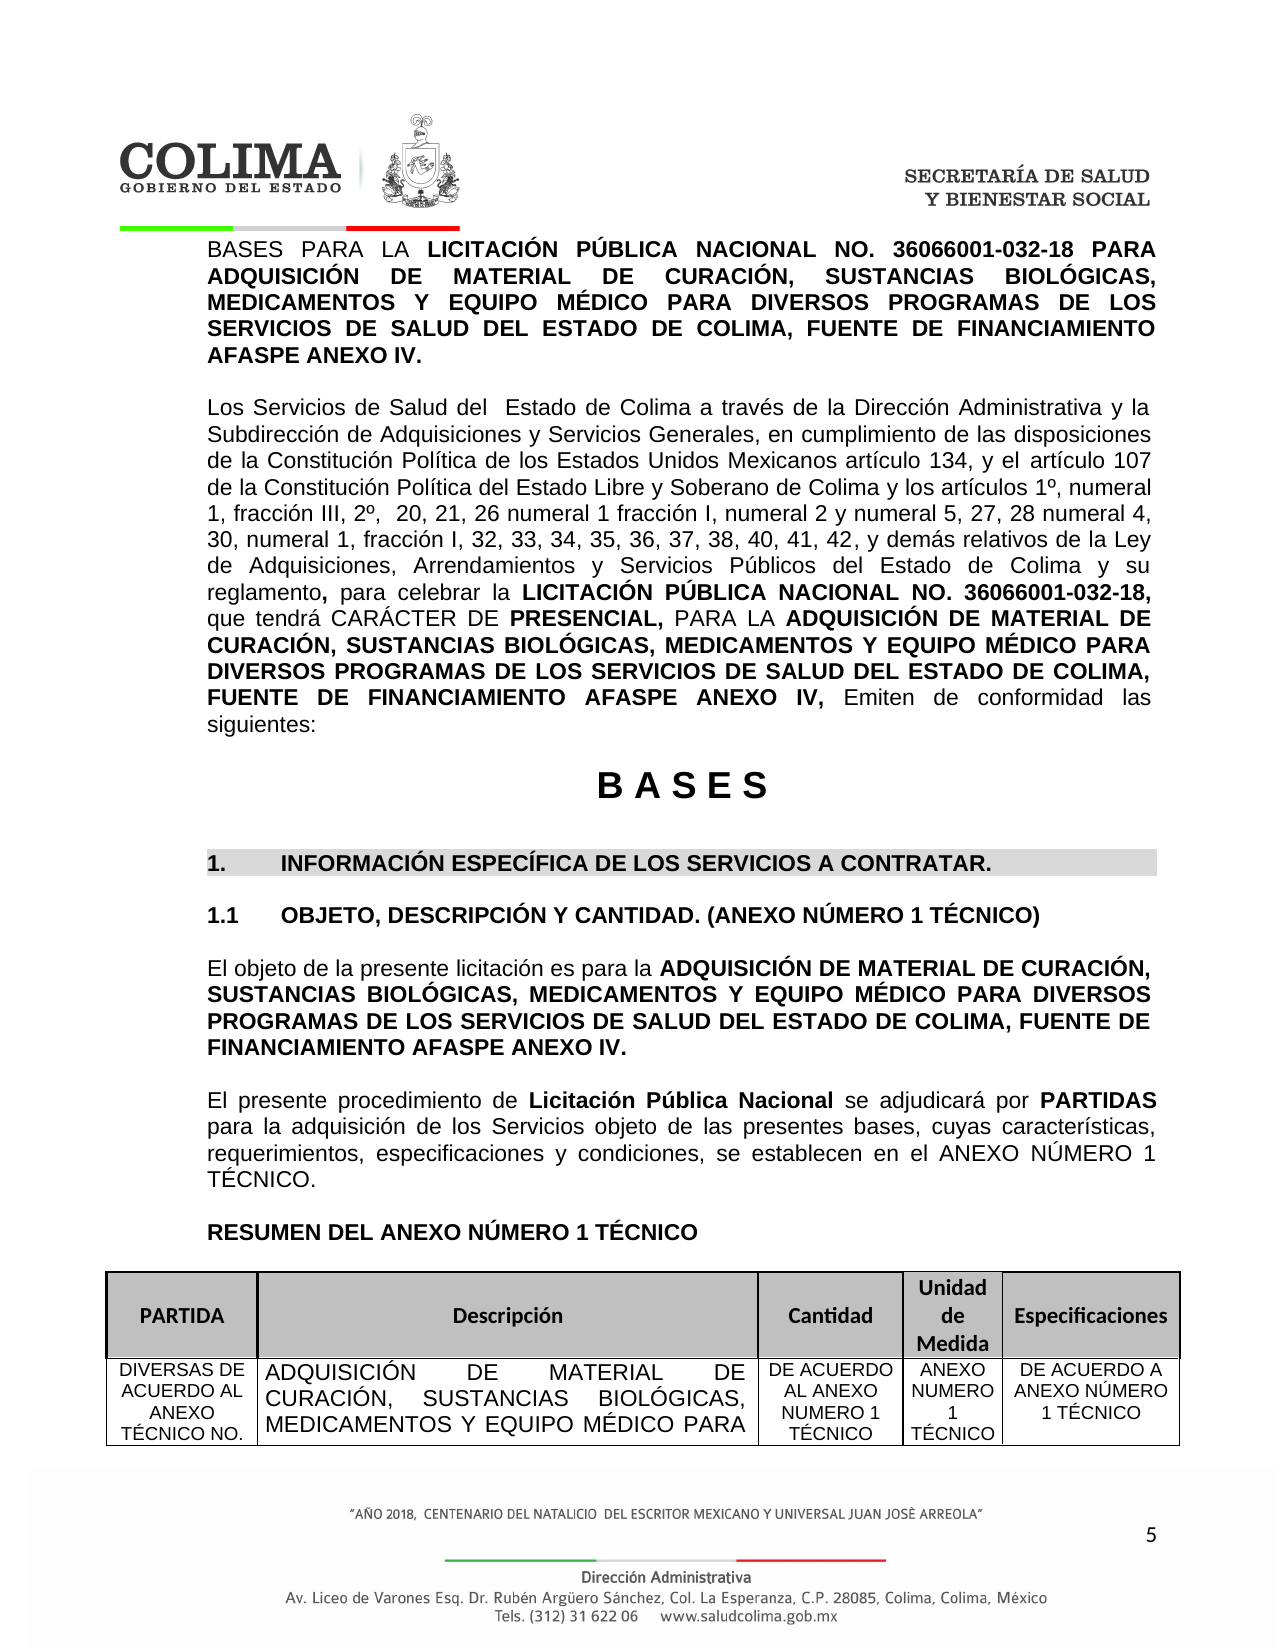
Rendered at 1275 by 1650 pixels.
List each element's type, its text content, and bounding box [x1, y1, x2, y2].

table_cell DE ACUERDO A ANEXO NÚMERO 1 TÉCNICO [1002, 1358, 1179, 1445]
table_header Cantidad [759, 1273, 902, 1357]
table_header Unidad de Medida [904, 1272, 1002, 1357]
table_header Especificaciones [1003, 1273, 1179, 1357]
picture [26, 1468, 1275, 1650]
picture [3, 29, 1267, 255]
text BASES PARA LA LICITACIÓN PÚBLICA NACIONAL NO. 36066001-032-18 PARA ADQUISICIÓN DE MATERIAL DE CURACIÓN, SUSTANCIAS BIOLÓGICAS, MEDICAMENTOS Y EQUIPO MÉDICO PARA DIVERSOS PROGRAMAS DE LOS SERVICIOS DE SALUD DEL ESTADO DE COLIMA, FUENTE DE FINANCIAMIENTO AFASPE ANEXO IV. [207, 236, 1157, 368]
table_cell DIVERSAS DE ACUERDO AL ANEXO TÉCNICO NO. 1 [107, 1359, 257, 1445]
table_header Descripción [259, 1273, 757, 1357]
text El objeto de la presente licitación es para la ADQUISICIÓN DE MATERIAL DE CURACIÓN, SUSTANCIAS BIOLÓGICAS, MEDICAMENTOS Y EQUIPO MÉDICO PARA DIVERSOS PROGRAMAS DE LOS SERVICIOS DE SALUD DEL ESTADO DE COLIMA, FUENTE DE FINANCIAMIENTO AFASPE ANEXO IV. [207, 955, 1152, 1060]
text B A S E S [207, 763, 1157, 806]
text Los Servicios de Salud del Estado de Colima a través de la Dirección Administrativa y la Subdirección de Adquisiciones y Servicios Generales, en cumplimiento de las disposiciones de la Constitución Política de los Estados Unidos Mexicanos artículo 134, y el artículo 107 de la Constitución Política del Estado Libre y Soberano de Colima y los artículos 1º, numeral 1, fracción III, 2º, 20, 21, 26 numeral 1 fracción I, numeral 2 y numeral 5, 27, 28 numeral 4, 30, numeral 1, fracción I, 32, 33, 34, 35, 36, 37, 38, 40, 41, 42, y demás relativos de la Ley de Adquisiciones, Arrendamientos y Servicios Públicos del Estado de Colima y su reglamento, para celebrar la LICITACIÓN PÚBLICA NACIONAL NO. 36066001-032-18, que tendrá CARÁCTER DE PRESENCIAL, PARA LA ADQUISICIÓN DE MATERIAL DE CURACIÓN, SUSTANCIAS BIOLÓGICAS, MEDICAMENTOS Y EQUIPO MÉDICO PARA DIVERSOS PROGRAMAS DE LOS SERVICIOS DE SALUD DEL ESTADO DE COLIMA, FUENTE DE FINANCIAMIENTO AFASPE ANEXO IV, Emiten de conformidad las siguientes: [207, 394, 1152, 737]
text 1.1 OBJETO, DESCRIPCIÓN Y CANTIDAD. (ANEXO NÚMERO 1 TÉCNICO) [207, 902, 1157, 929]
table_header PARTIDA [108, 1273, 256, 1357]
text El presente procedimiento de Licitación Pública Nacional se adjudicará por PARTIDAS para la adquisición de los Servicios objeto de las presentes bases, cuyas características, requerimientos, especificaciones y condiciones, se establecen en el ANEXO NÚMERO 1 TÉCNICO. [207, 1087, 1157, 1192]
text 1. INFORMACIÓN ESPECÍFICA DE LOS SERVICIOS A CONTRATAR. [207, 849, 1157, 876]
text RESUMEN DEL ANEXO NÚMERO 1 TÉCNICO [207, 1218, 1157, 1245]
table_cell ANEXO NUMERO 1 TÉCNICO [904, 1359, 1002, 1445]
table_cell DE ACUERDO AL ANEXO NUMERO 1 TÉCNICO [759, 1359, 902, 1445]
